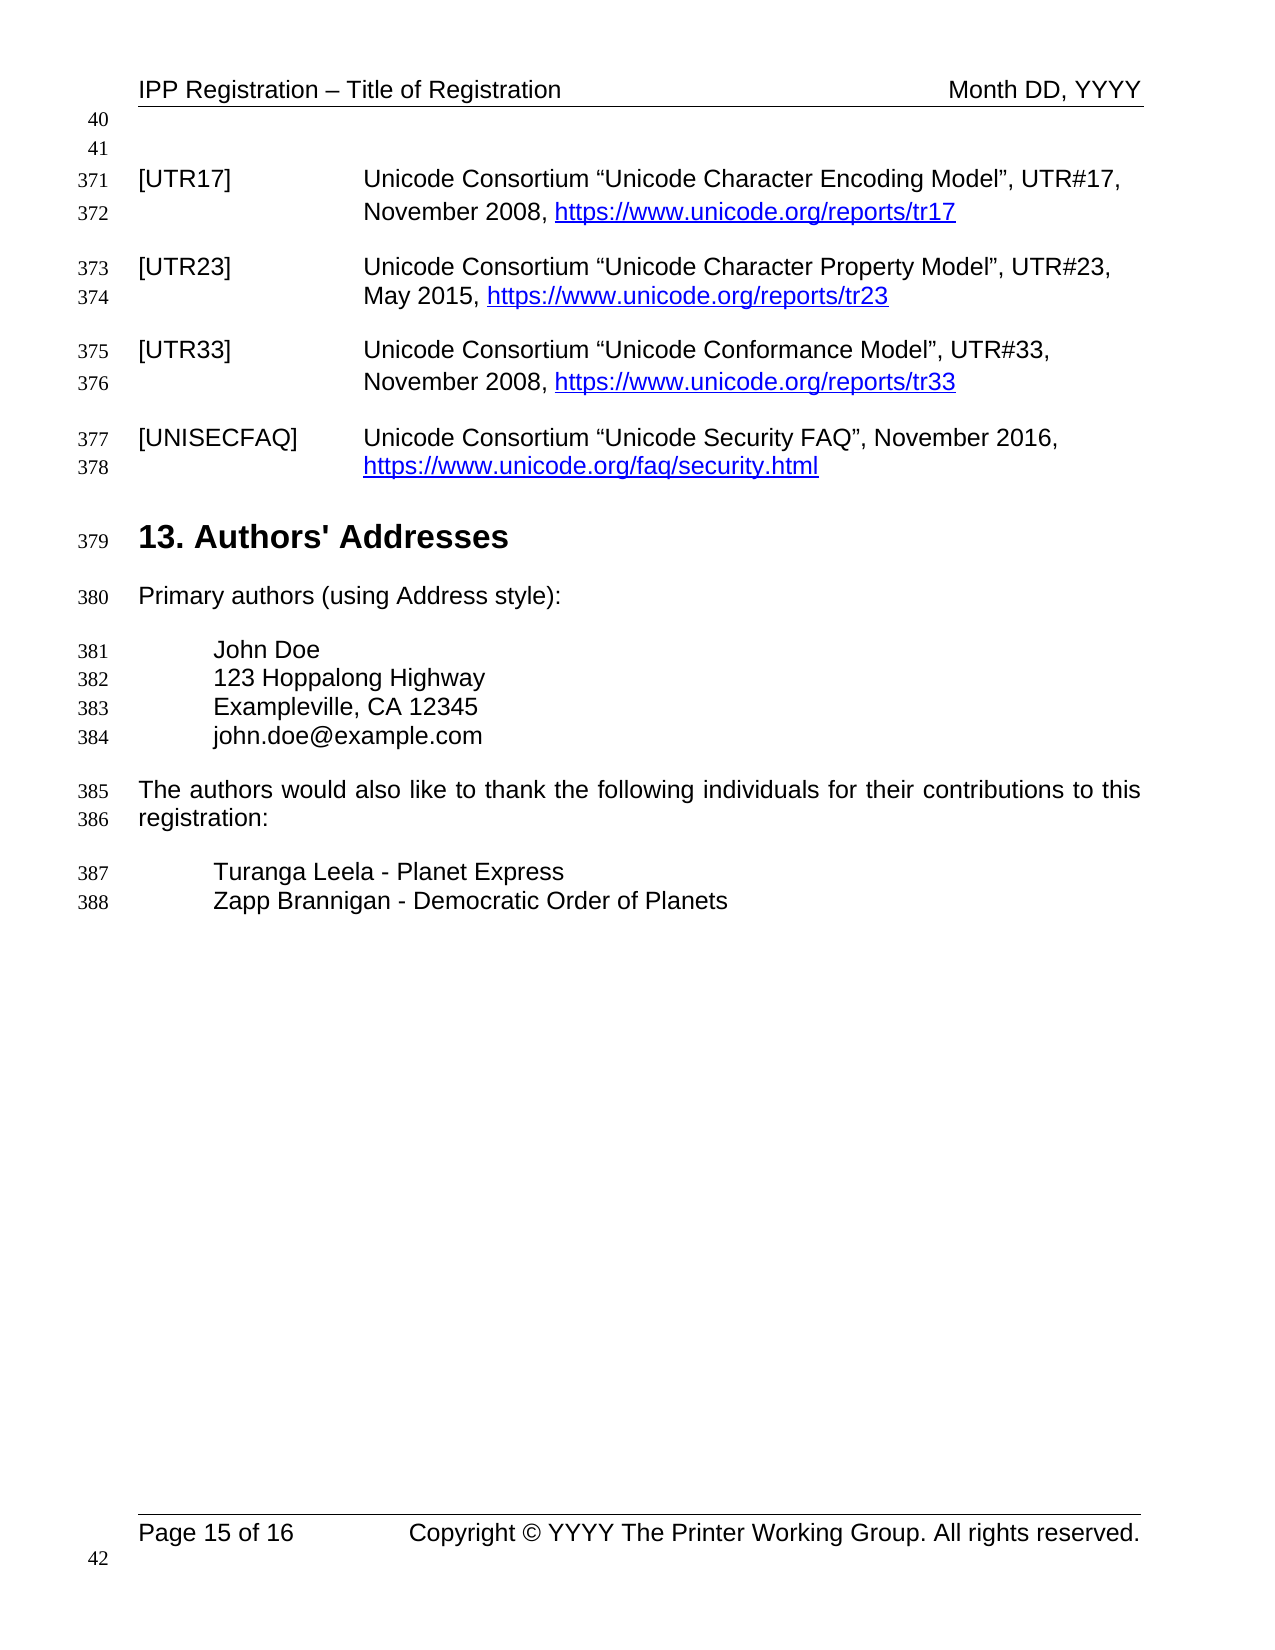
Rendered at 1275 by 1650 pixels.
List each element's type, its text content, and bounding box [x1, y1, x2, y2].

text John Doe [213, 635, 1144, 663]
text 123 Hoppalong Highway [213, 663, 1144, 692]
text Zapp Brannigan - Democratic Order of Planets [213, 886, 1144, 915]
text Primary authors (using Address style): [138, 581, 1144, 610]
text Turanga Leela - Planet Express [213, 857, 1144, 886]
text [UNISECFAQ] Unicode Consortium “Unicode Security FAQ”, November 2016, https://www.unicode.org/faq/security.html [138, 422, 1144, 480]
text Exampleville, CA 12345 [213, 692, 1144, 721]
text The authors would also like to thank the following individuals for their contributions to this registration: [138, 775, 1144, 832]
text john.doe@example.com [213, 721, 1144, 750]
text [UTR23] Unicode Consortium “Unicode Character Property Model”, UTR#23, May 2015, https://www.unicode.org/reports/tr23 [138, 252, 1144, 310]
text Authors' Addresses [138, 517, 1144, 556]
text [UTR33] Unicode Consortium “Unicode Conformance Model”, UTR#33, November 2008, https://www.unicode.org/reports/tr33 [138, 335, 1144, 397]
text [UTR17] Unicode Consortium “Unicode Character Encoding Model”, UTR#17, November 2008, https://www.unicode.org/reports/tr17 [138, 164, 1144, 227]
